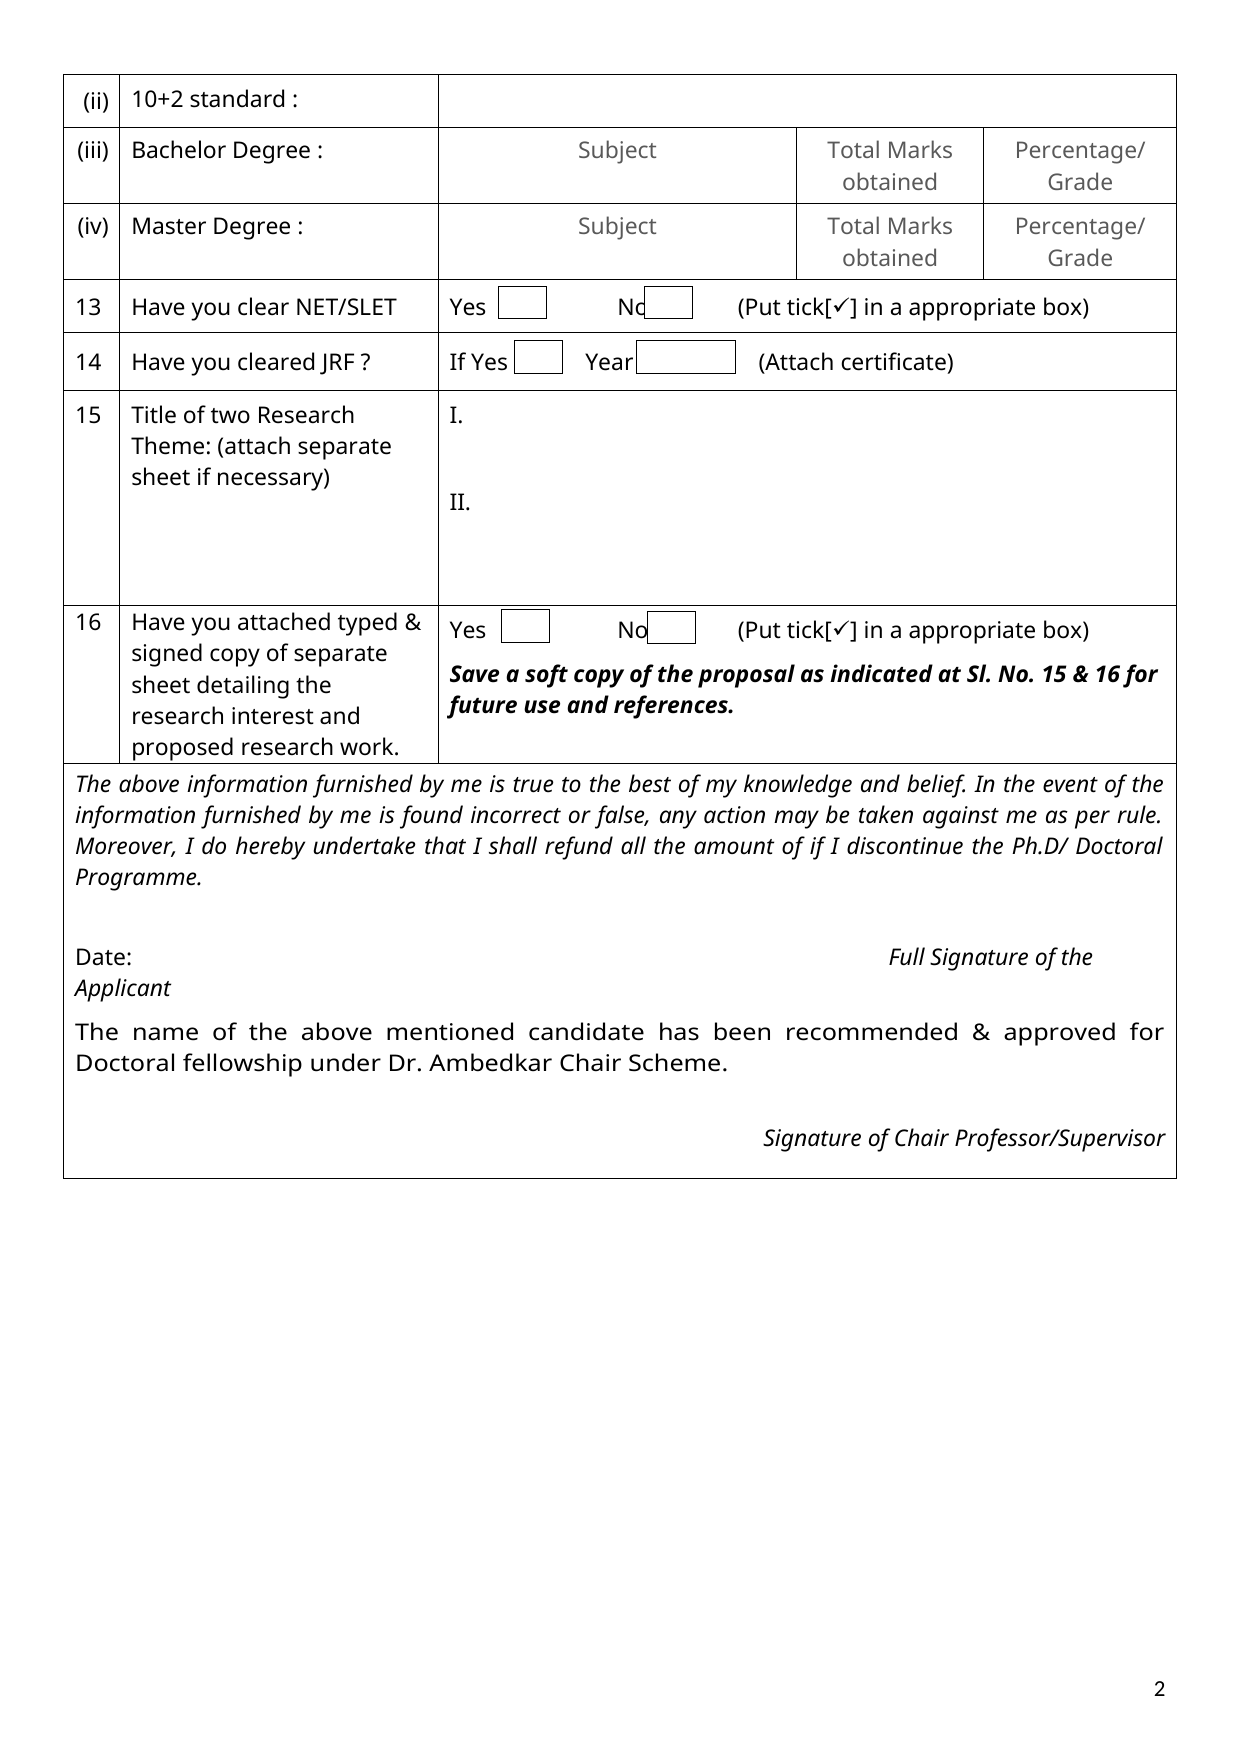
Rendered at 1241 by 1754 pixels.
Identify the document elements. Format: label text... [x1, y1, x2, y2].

table_cell Total Marks obtained [797, 204, 983, 279]
table_cell (iv) [64, 204, 119, 279]
table_cell (iii) [64, 128, 119, 203]
table_cell Title of two Research Theme: (attach separate sheet if necessary) [120, 391, 438, 605]
table_cell 16 [64, 606, 119, 762]
table_cell The above information furnished by me is true to the best of my knowledge and belief. In the event of the information furnished by me is found incorrect or false, any action may be taken against me as per rule. Moreover, I do hereby undertake that I shall refund all the amount of if I discontinue the Ph.D/ Doctoral Programme. Date: Full Signature of the Applicant The name of the above mentioned candidate has been recommended & approved for Doctoral fellowship under Dr. Ambedkar Chair Scheme. Signature of Chair Professor/Supervisor [64, 764, 1176, 1178]
table_cell Have you cleared JRF ? [120, 333, 438, 389]
table_cell Percentage/Grade [984, 128, 1176, 203]
table_cell Subject [439, 128, 796, 203]
table_cell Subject [439, 204, 796, 279]
table_cell If Yes Year (Attach certificate) [439, 333, 1176, 389]
table_cell 14 [64, 333, 119, 389]
table_cell Have you attached typed & signed copy of separate sheet detailing the research interest and proposed research work. [120, 606, 438, 762]
table_cell 10+2 standard : [120, 75, 438, 127]
table_cell Total Marks obtained [797, 128, 983, 203]
table_cell 15 [64, 391, 119, 605]
table_cell I. II. [439, 391, 1176, 605]
table_cell Have you clear NET/SLET [120, 280, 438, 332]
table_cell [439, 75, 1176, 127]
table_cell 13 [64, 280, 119, 332]
table_cell Master Degree : [120, 204, 438, 279]
table_cell Yes No (Put tick[] in a appropriate box) Save a soft copy of the proposal as indicated at Sl. No. 15 & 16 for future use and references. [439, 606, 1176, 762]
table_cell (ii) [64, 75, 119, 127]
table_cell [439, 280, 1176, 332]
table_cell Bachelor Degree : [120, 128, 438, 203]
table_cell Percentage/Grade [984, 204, 1176, 279]
